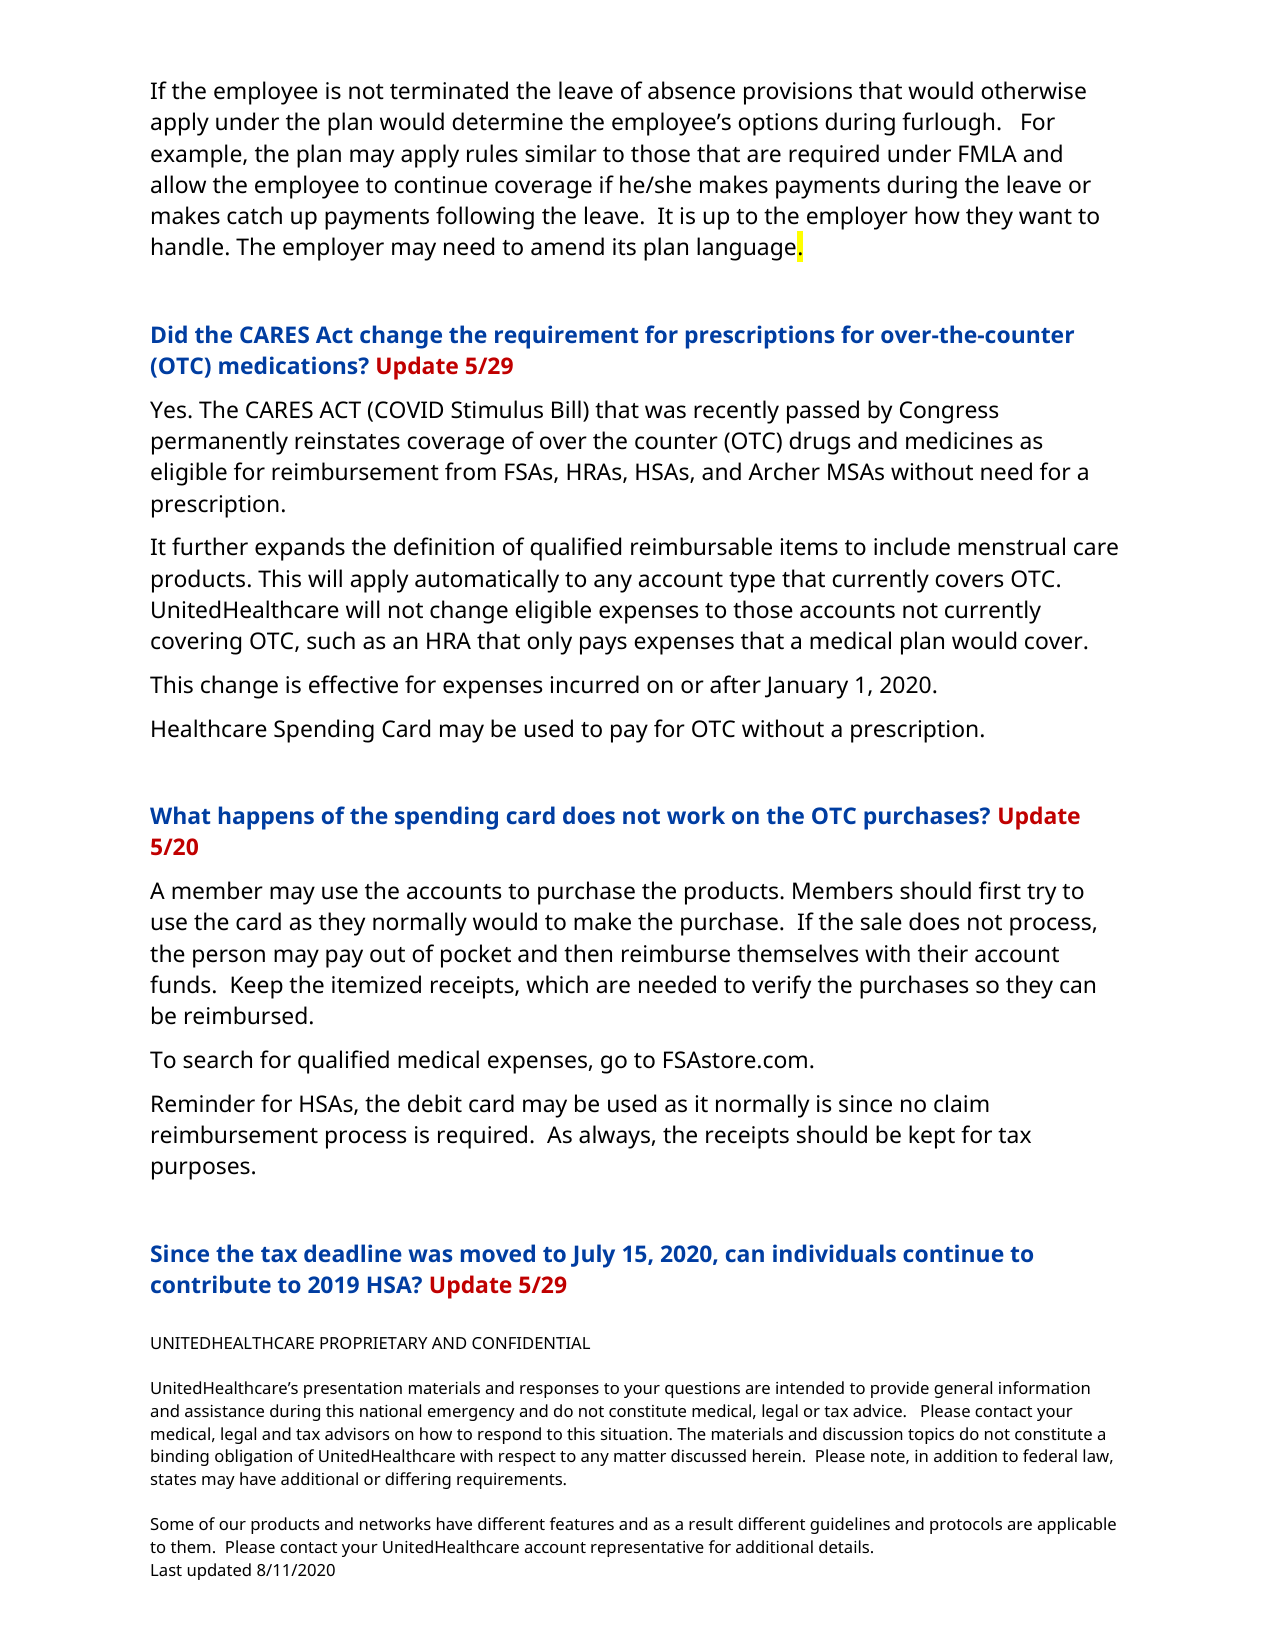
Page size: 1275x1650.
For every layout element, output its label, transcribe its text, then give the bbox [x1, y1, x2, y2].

text If the employee is not terminated the leave of absence provisions that would otherwise apply under the plan would determine the employee’s options during furlough. For example, the plan may apply rules similar to those that are required under FMLA and allow the employee to continue coverage if he/she makes payments during the leave or makes catch up payments following the leave. It is up to the employer how they want to handle. The employer may need to amend its plan language. [150, 75, 1125, 262]
text Healthcare Spending Card may be used to pay for OTC without a prescription. [150, 712, 1125, 744]
text To search for qualified medical expenses, go to FSAstore.com. [150, 1044, 1125, 1075]
text What happens of the spending card does not work on the OTC purchases? Update 5/20 [150, 800, 1125, 862]
text A member may use the accounts to purchase the products. Members should first try to use the card as they normally would to make the purchase. If the sale does not process, the person may pay out of pocket and then reimburse themselves with their account funds. Keep the itemized receipts, which are needed to verify the purchases so they can be reimbursed. [150, 875, 1125, 1031]
text Did the CARES Act change the requirement for prescriptions for over-the-counter (OTC) medications? Update 5/29 [150, 319, 1125, 381]
text It further expands the definition of qualified reimbursable items to include menstrual care products. This will apply automatically to any account type that currently covers OTC. UnitedHealthcare will not change eligible expenses to those accounts not currently covering OTC, such as an HRA that only pays expenses that a medical plan would cover. [150, 531, 1125, 656]
text Reminder for HSAs, the debit card may be used as it normally is since no claim reimbursement process is required. As always, the receipts should be kept for tax purposes. [150, 1087, 1125, 1181]
text Since the tax deadline was moved to July 15, 2020, can individuals continue to contribute to 2019 HSA? Update 5/29 [150, 1237, 1125, 1300]
text This change is effective for expenses incurred on or after January 1, 2020. [150, 669, 1125, 700]
text Yes. The CARES ACT (COVID Stimulus Bill) that was recently passed by Congress permanently reinstates coverage of over the counter (OTC) drugs and medicines as eligible for reimbursement from FSAs, HRAs, HSAs, and Archer MSAs without need for a prescription. [150, 394, 1125, 519]
